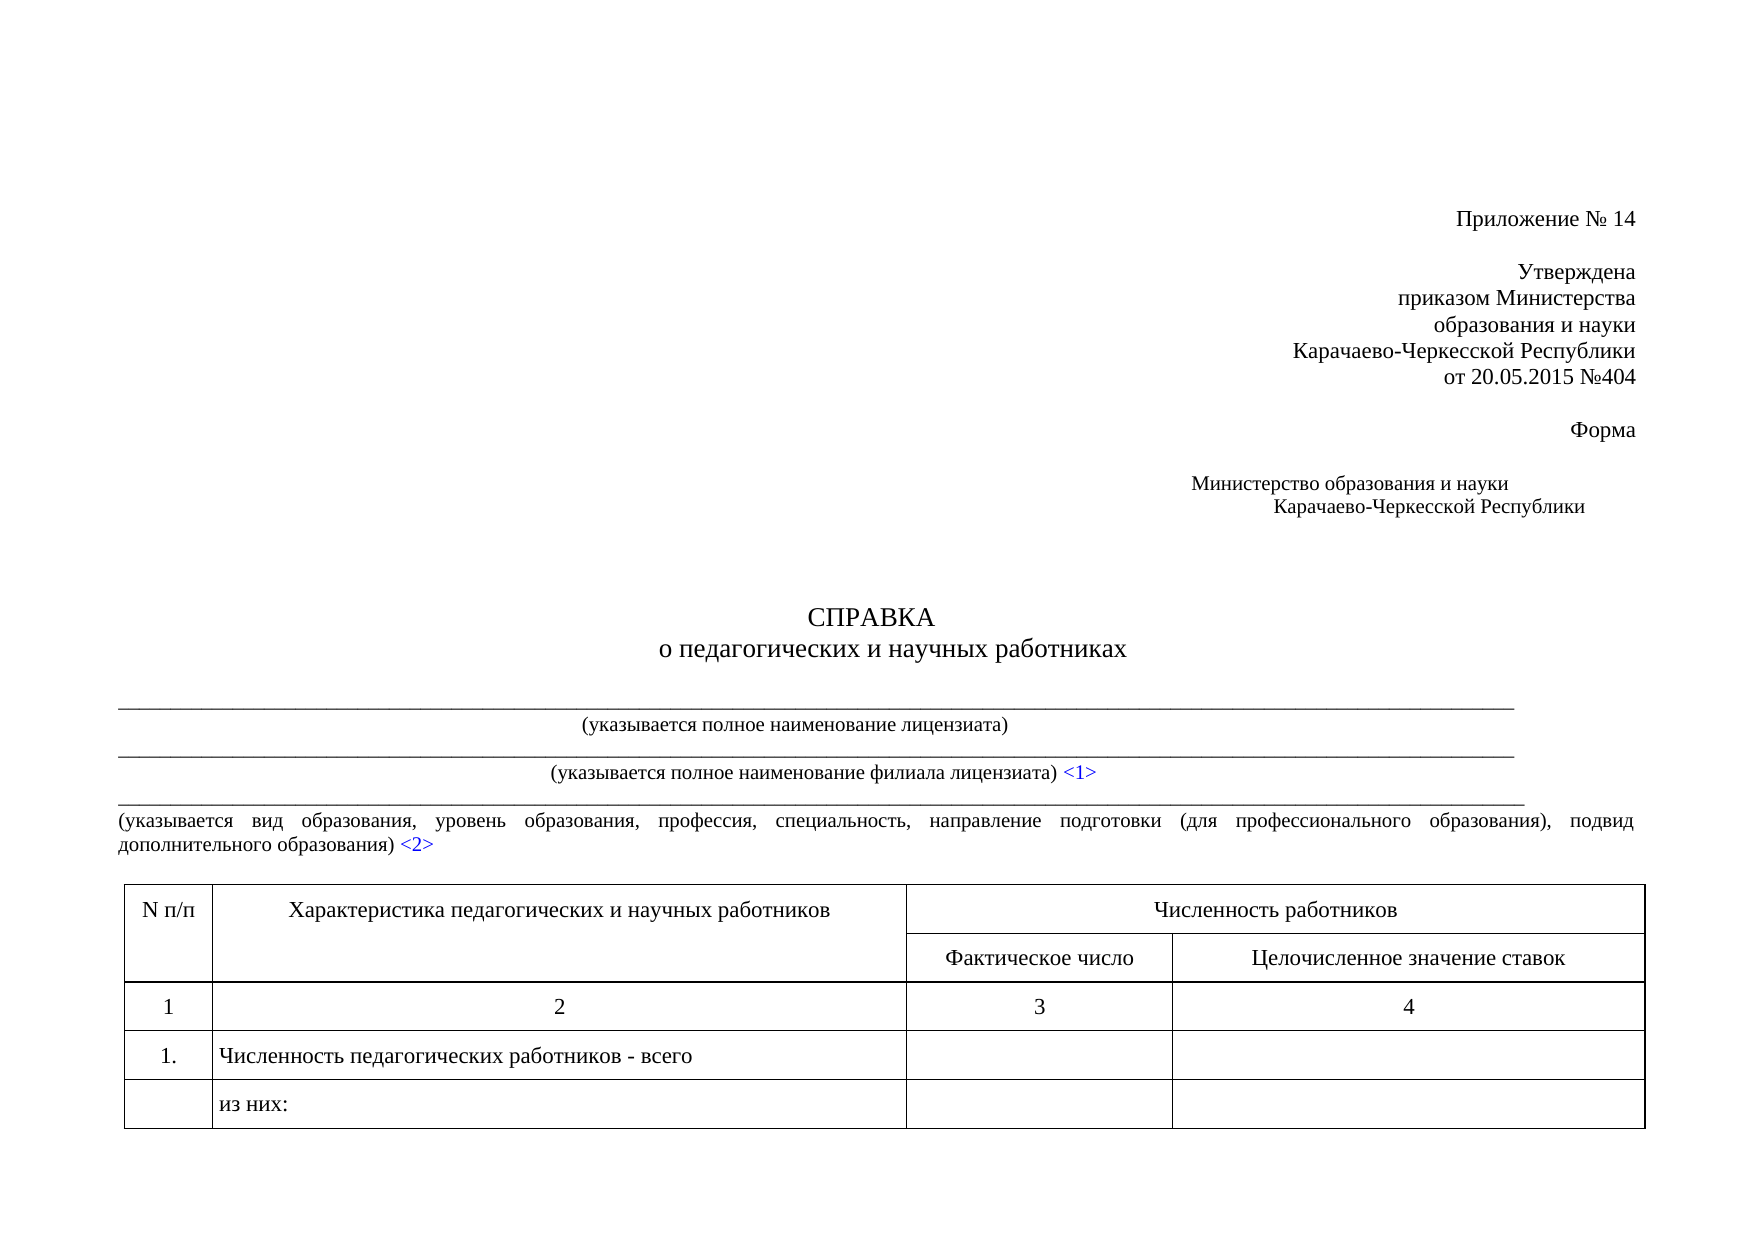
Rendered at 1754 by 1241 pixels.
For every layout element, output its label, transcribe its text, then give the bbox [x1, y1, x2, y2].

table_cell [125, 1080, 212, 1127]
text Министерство образования и науки [118, 470, 1636, 494]
text Карачаево-Черкесской Республики [1122, 494, 1636, 518]
text Карачаево-Черкесской Республики [118, 337, 1636, 363]
text образования и науки [118, 311, 1636, 337]
table_cell [1173, 1031, 1644, 1079]
text приказом Министерства [118, 284, 1636, 311]
text о педагогических и научных работниках [118, 632, 1636, 664]
text ______________________________________________________________________________________________________________________________________ [118, 736, 1636, 760]
table_cell из них: [213, 1080, 906, 1127]
table_cell 3 [907, 983, 1172, 1030]
text ______________________________________________________________________________________________________________________________________ [118, 688, 1636, 712]
text Форма [118, 416, 1636, 442]
table_cell [1173, 1080, 1644, 1127]
table_cell Целочисленное значение ставок [1173, 934, 1644, 981]
table_cell Численность педагогических работников - всего [213, 1031, 906, 1079]
table_cell 1. [125, 1031, 212, 1079]
text _______________________________________________________________________________________________________________________________________ (указывается вид образования, уровень образования, профессия, специальность, направление подготовки (для профессионального образования), подвид дополнительного образования) <2> [118, 784, 1636, 856]
table_cell [907, 1080, 1172, 1127]
text (указывается полное наименование лицензиата) [118, 712, 1636, 736]
table_header Характеристика педагогических и научных работников [213, 885, 906, 981]
text Утверждена [118, 258, 1636, 284]
table_header Численность работников [907, 885, 1644, 933]
table_cell [907, 1031, 1172, 1079]
table_cell 2 [213, 983, 906, 1030]
table_header N п/п [125, 885, 212, 981]
text (указывается полное наименование филиала лицензиата) <1> [118, 760, 1636, 784]
table_cell 1 [125, 983, 212, 1030]
text Приложение № 14 [118, 205, 1636, 232]
text СПРАВКА [118, 601, 1636, 632]
table_cell Фактическое число [907, 934, 1172, 981]
text от 20.05.2015 №404 [118, 363, 1636, 390]
table_cell 4 [1173, 983, 1644, 1030]
